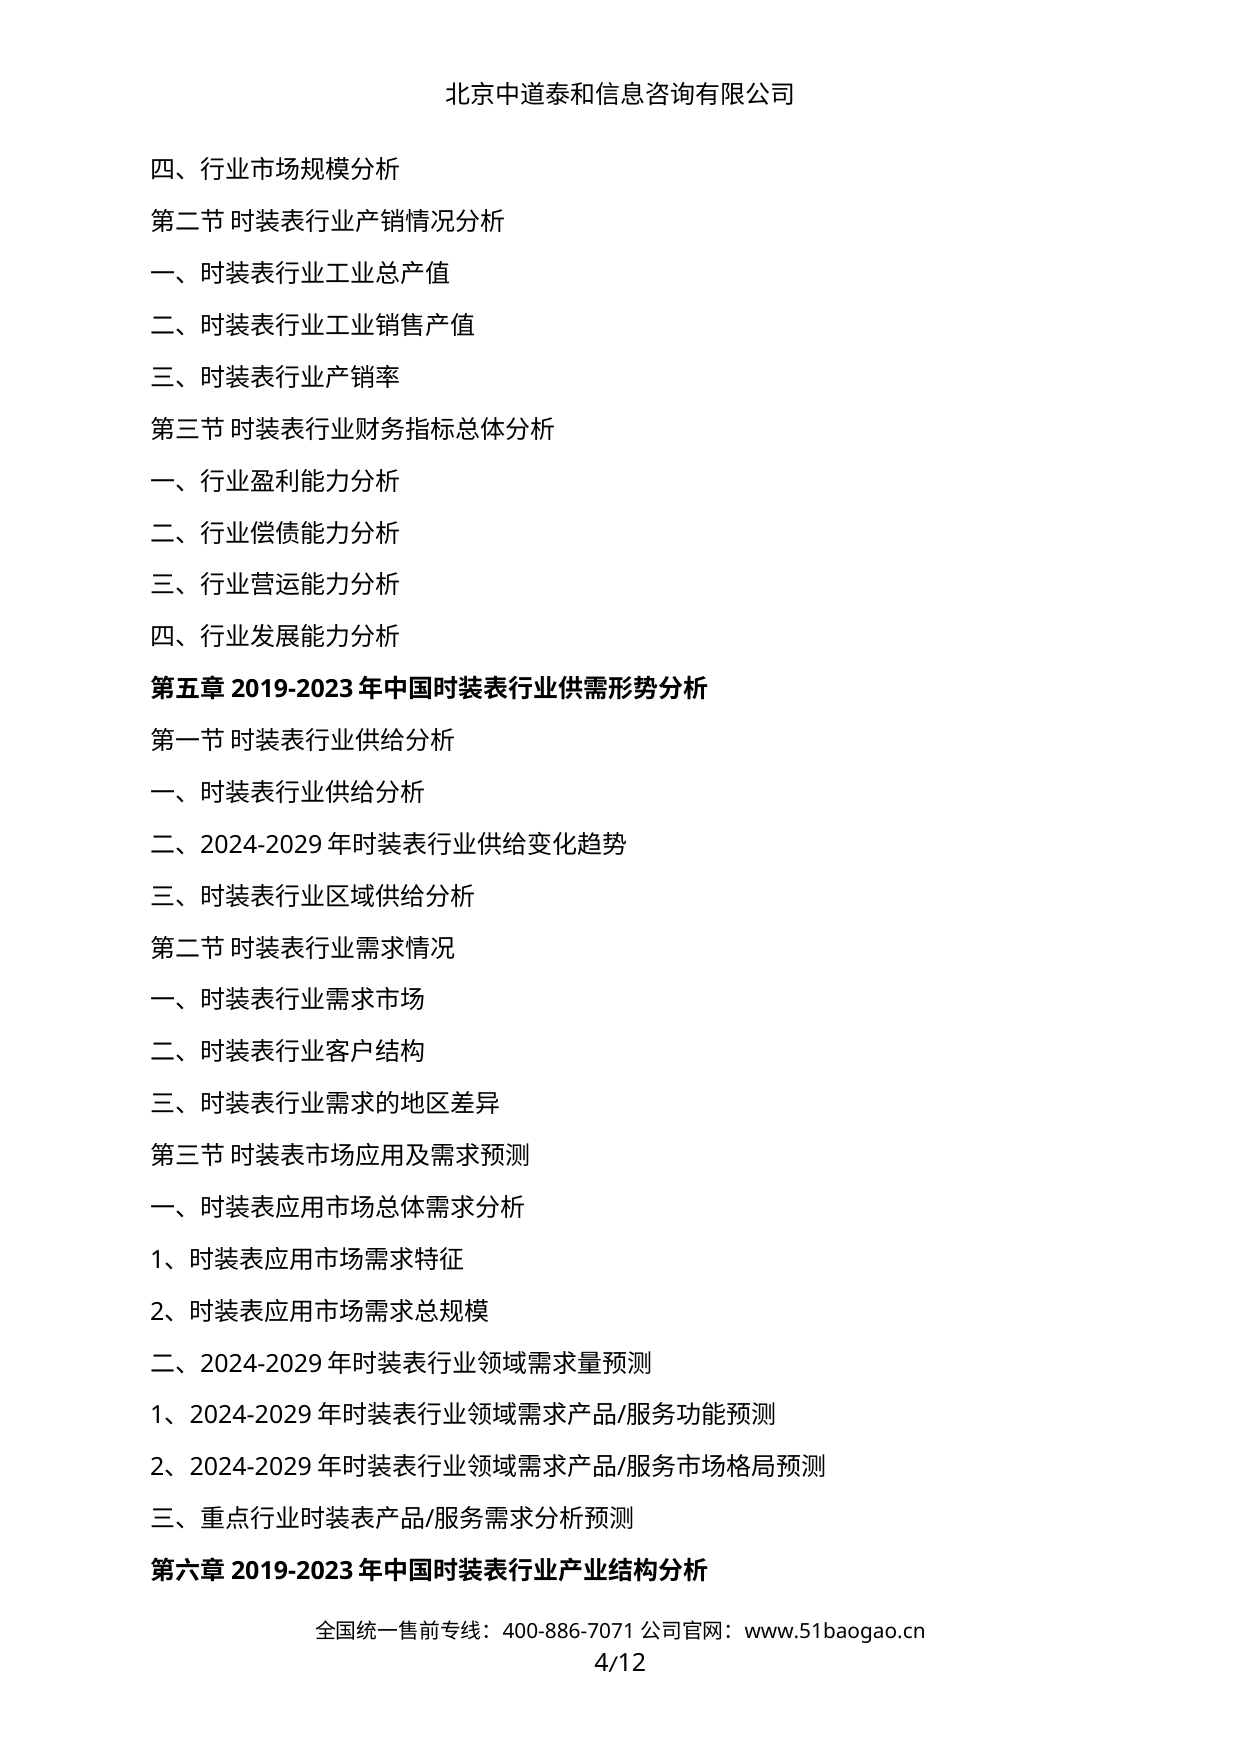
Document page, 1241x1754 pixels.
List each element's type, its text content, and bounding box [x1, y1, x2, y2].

text 一、时装表行业工业总产值 [150, 254, 1090, 290]
text 第六章 2019-2023年中国时装表行业产业结构分析 [150, 1551, 1090, 1587]
text 二、2024-2029年时装表行业供给变化趋势 [150, 824, 1090, 861]
text 第三节 时装表行业财务指标总体分析 [150, 409, 1090, 446]
text 四、行业发展能力分析 [150, 617, 1090, 653]
text 一、行业盈利能力分析 [150, 461, 1090, 497]
text 三、时装表行业需求的地区差异 [150, 1084, 1090, 1120]
text 第三节 时装表市场应用及需求预测 [150, 1136, 1090, 1172]
text 一、时装表应用市场总体需求分析 [150, 1187, 1090, 1224]
text 第五章 2019-2023年中国时装表行业供需形势分析 [150, 669, 1090, 705]
text 1、时装表应用市场需求特征 [150, 1239, 1090, 1276]
text 第二节 时装表行业产销情况分析 [150, 202, 1090, 238]
text 二、2024-2029年时装表行业领域需求量预测 [150, 1343, 1090, 1379]
text 三、时装表行业产销率 [150, 357, 1090, 394]
text 1、2024-2029年时装表行业领域需求产品/服务功能预测 [150, 1395, 1090, 1431]
text 一、时装表行业供给分析 [150, 772, 1090, 809]
text 2、2024-2029年时装表行业领域需求产品/服务市场格局预测 [150, 1447, 1090, 1483]
text 2、时装表应用市场需求总规模 [150, 1291, 1090, 1327]
text 三、时装表行业区域供给分析 [150, 876, 1090, 912]
text 第二节 时装表行业需求情况 [150, 928, 1090, 964]
text 三、行业营运能力分析 [150, 565, 1090, 601]
text 二、时装表行业工业销售产值 [150, 306, 1090, 342]
text 四、行业市场规模分析 [150, 150, 1090, 186]
text 二、时装表行业客户结构 [150, 1032, 1090, 1068]
text 第一节 时装表行业供给分析 [150, 721, 1090, 757]
text 一、时装表行业需求市场 [150, 980, 1090, 1016]
text 二、行业偿债能力分析 [150, 513, 1090, 549]
text 三、重点行业时装表产品/服务需求分析预测 [150, 1499, 1090, 1535]
